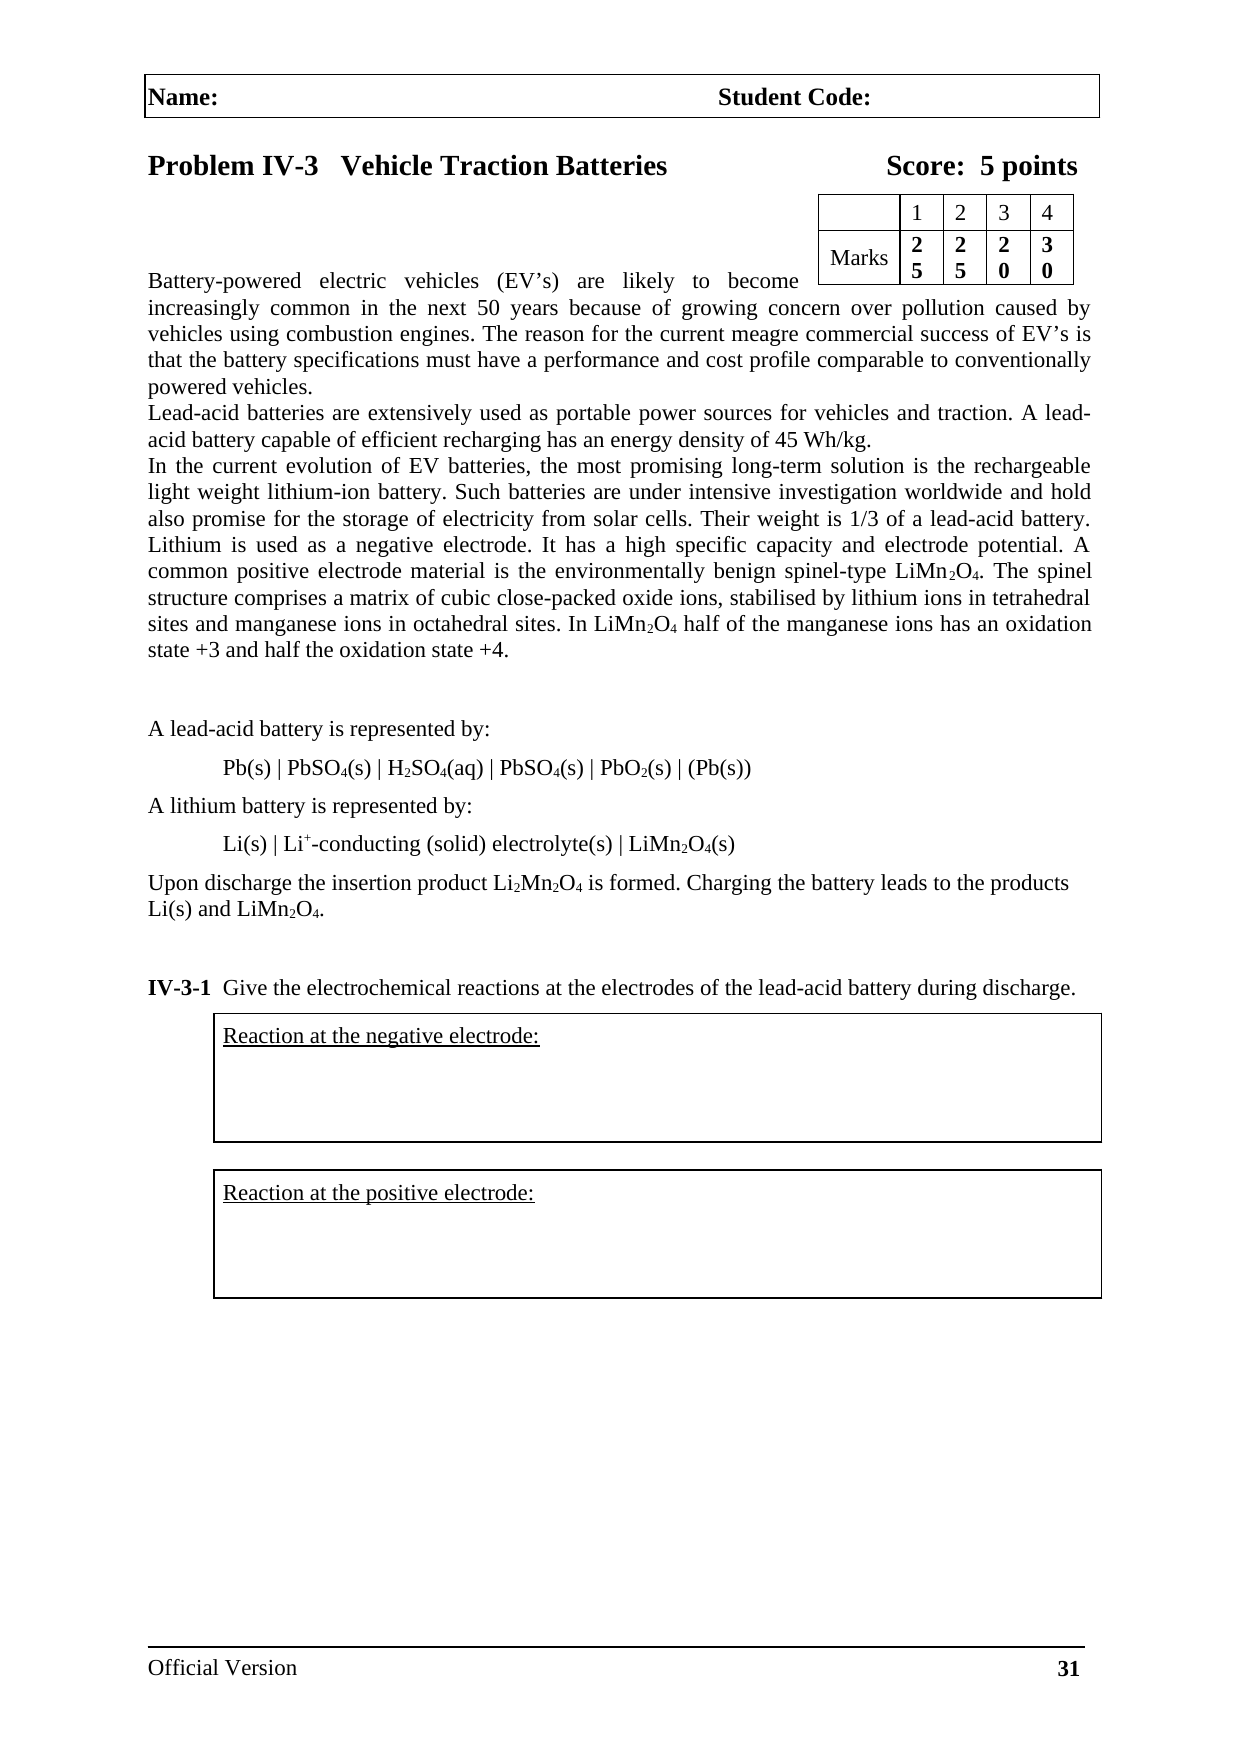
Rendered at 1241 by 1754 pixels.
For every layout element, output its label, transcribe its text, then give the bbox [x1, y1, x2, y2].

table_header 2 [944, 195, 986, 230]
text A lithium battery is represented by: [148, 792, 1092, 818]
table_header 3 [987, 195, 1030, 230]
text IV-3-1 Give the electrochemical reactions at the electrodes of the lead-acid battery during discharge. [148, 974, 1092, 1001]
text Reaction at the negative electrode: [215, 1014, 1101, 1049]
text Upon discharge the insertion product Li2Mn2O4 is formed. Charging the battery leads to the products Li(s) and LiMn2O4. [148, 869, 1092, 922]
subtitle Problem IV-3 Vehicle Traction Batteries Score: 5 points [148, 148, 1092, 181]
text Li(s) | Li+-conducting (solid) electrolyte(s) | LiMn2O4(s) [223, 831, 1092, 857]
text Pb(s) | PbSO4(s) | H2SO4(aq) | PbSO4(s) | PbO2(s) | (Pb(s)) [223, 754, 1092, 780]
text Lead-acid batteries are extensively used as portable power sources for vehicles and traction. A lead-acid battery capable of efficient recharging has an energy density of 45 Wh/kg. [148, 399, 1092, 452]
text Reaction at the positive electrode: [215, 1171, 1101, 1205]
text A lead-acid battery is represented by: [148, 716, 1092, 742]
table_cell 25 [901, 231, 943, 284]
table_cell 30 [1031, 231, 1073, 284]
table_header [819, 195, 899, 230]
text Battery-powered electric vehicles (EV’s) are likely to become increasingly common in the next 50 years because of growing concern over pollution caused by vehicles using combustion engines. The reason for the current meagre commercial success of EV’s is that the battery specifications must have a performance and cost profile comparable to conventionally powered vehicles. [148, 267, 1092, 399]
table_cell Marks [819, 231, 899, 284]
table_cell 25 [944, 231, 986, 284]
text In the current evolution of EV batteries, the most promising long-term solution is the rechargeable light weight lithium-ion battery. Such batteries are under intensive investigation worldwide and hold also promise for the storage of electricity from solar cells. Their weight is 1/3 of a lead-acid battery. Lithium is used as a negative electrode. It has a high specific capacity and electrode potential. A common positive electrode material is the environmentally benign spinel-type LiMn2O4. The spinel structure comprises a matrix of cubic close-packed oxide ions, stabilised by lithium ions in tetrahedral sites and manganese ions in octahedral sites. In LiMn2O4 half of the manganese ions has an oxidation state +3 and half the oxidation state +4. [148, 452, 1092, 663]
table_header 1 [901, 195, 943, 230]
table_cell 20 [987, 231, 1030, 284]
table_header 4 [1031, 195, 1073, 230]
